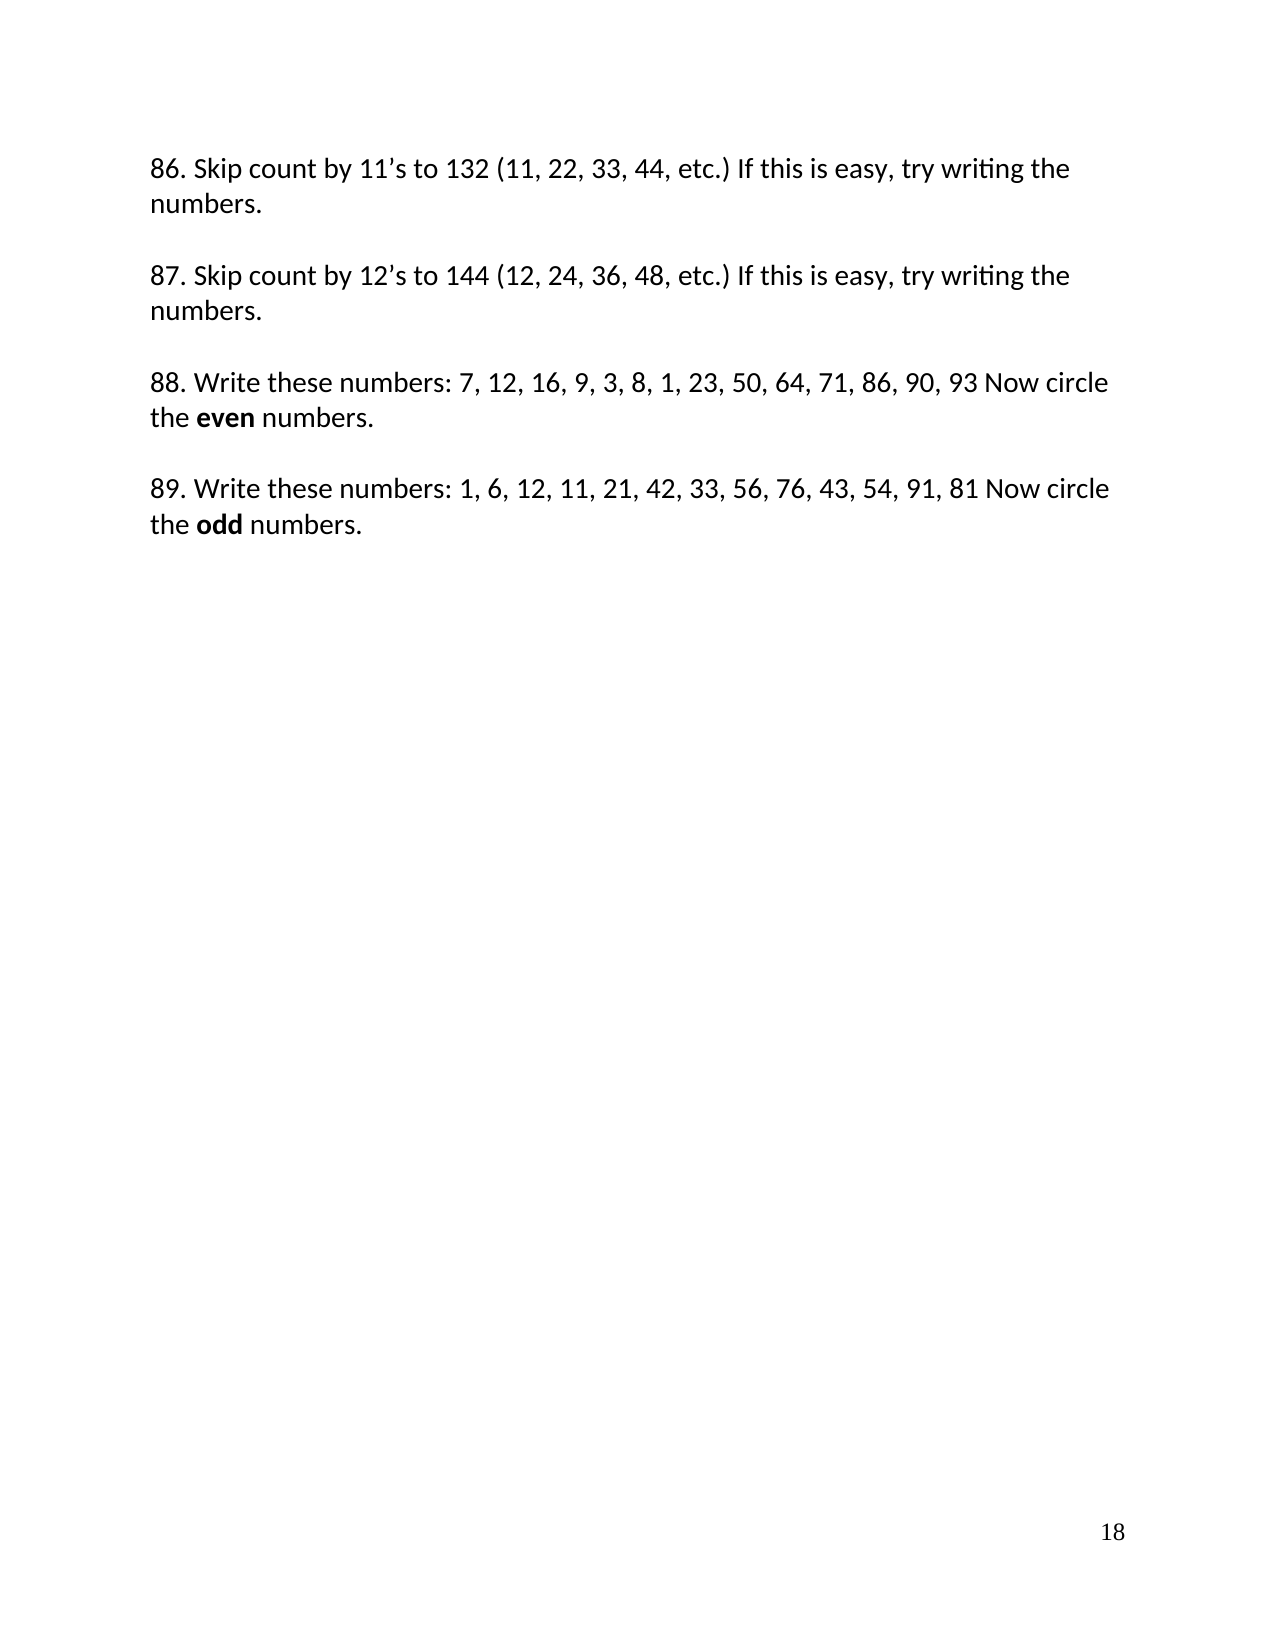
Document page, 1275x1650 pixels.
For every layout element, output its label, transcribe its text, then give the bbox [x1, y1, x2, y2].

text 88. Write these numbers: 7, 12, 16, 9, 3, 8, 1, 23, 50, 64, 71, 86, 90, 93 Now circle the even numbers. [150, 364, 1125, 435]
text 86. Skip count by 11’s to 132 (11, 22, 33, 44, etc.) If this is easy, try writing the numbers. [150, 150, 1125, 221]
text 87. Skip count by 12’s to 144 (12, 24, 36, 48, etc.) If this is easy, try writing the numbers. [150, 257, 1125, 328]
text 89. Write these numbers: 1, 6, 12, 11, 21, 42, 33, 56, 76, 43, 54, 91, 81 Now circle the odd numbers. [150, 471, 1125, 542]
